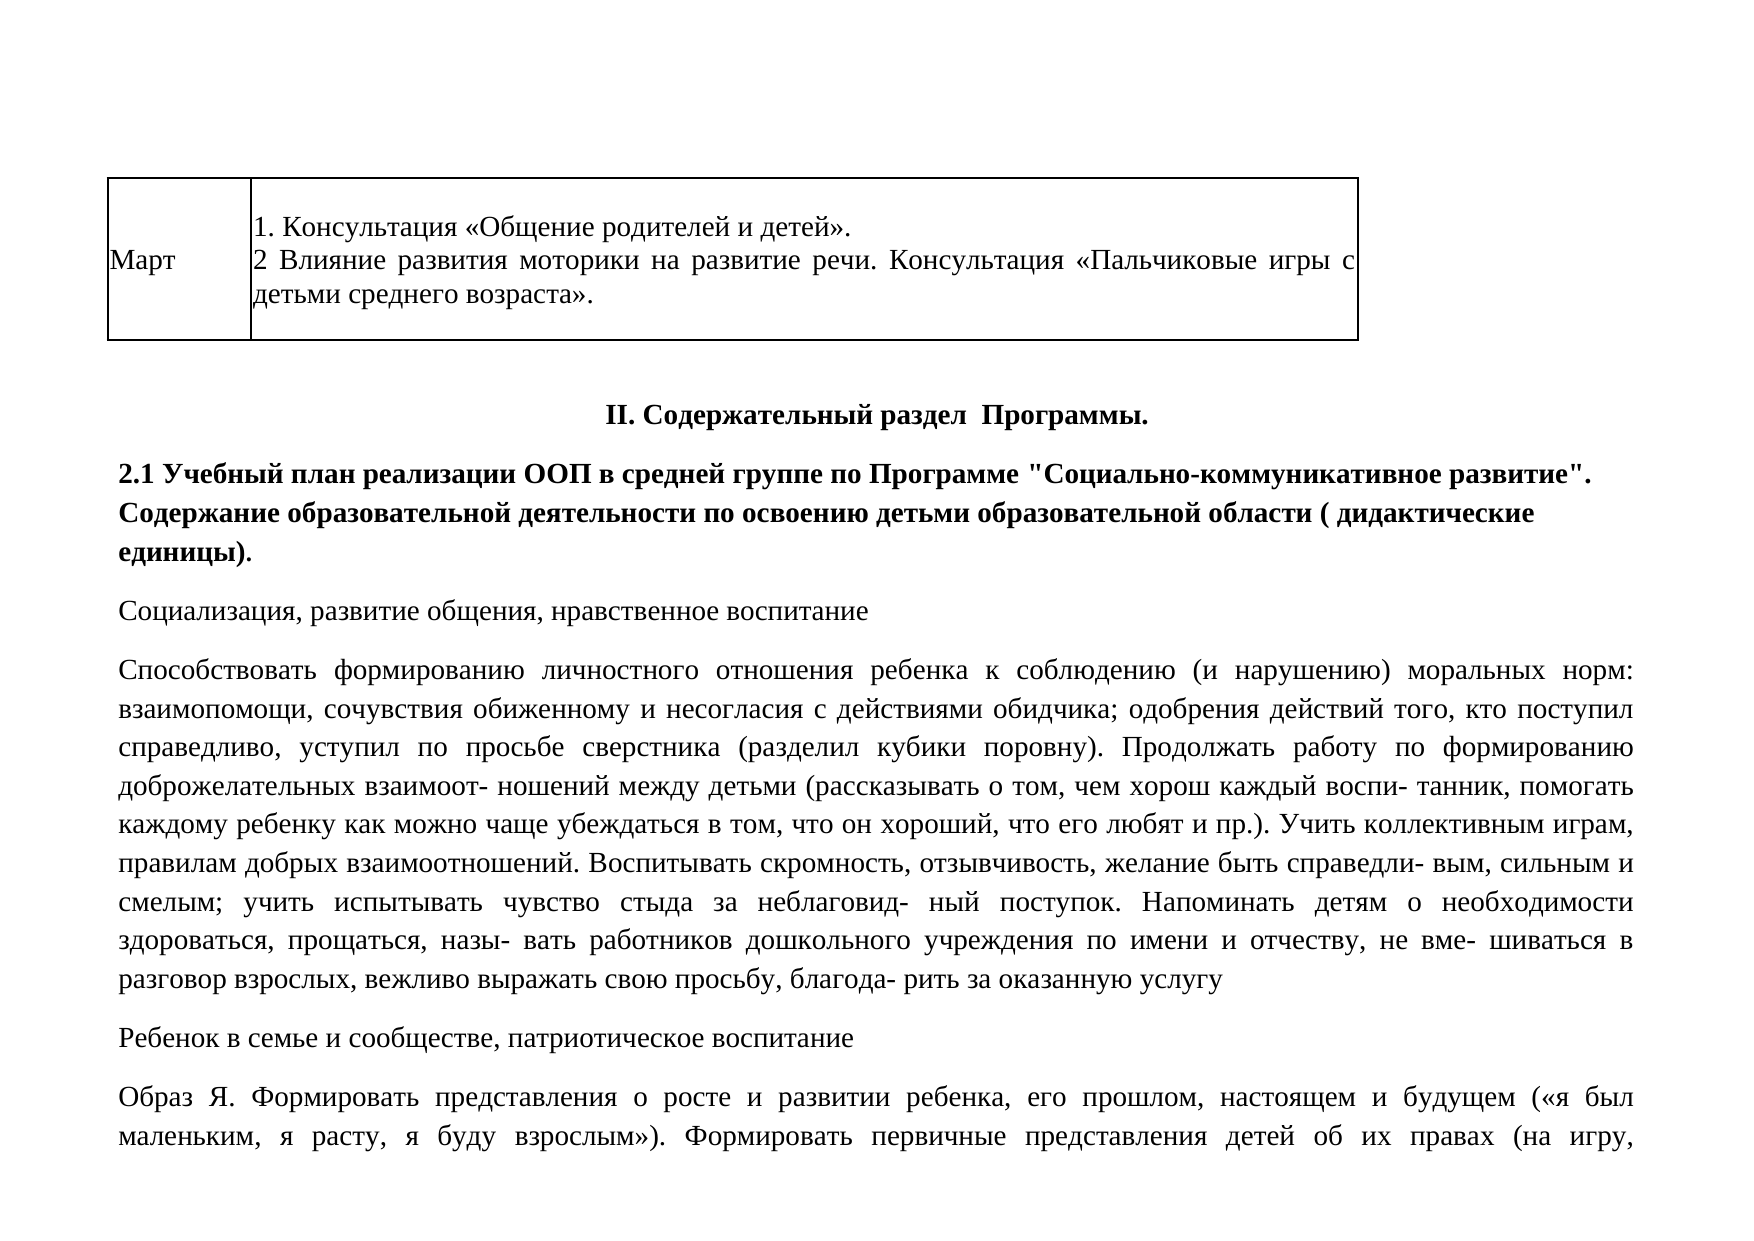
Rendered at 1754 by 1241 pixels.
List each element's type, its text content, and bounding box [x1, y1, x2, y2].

text Социализация, развитие общения, нравственное воспитание [118, 593, 1636, 627]
text II. Содержательный раздел Программы. [118, 397, 1636, 431]
text Ребенок в семье и сообществе, патриотическое воспитание [118, 1020, 1636, 1054]
table_cell 1. Консультация «Общение родителей и детей». 2 Влияние развития моторики на развитие речи. Консультация «Пальчиковые игры с детьми среднего возраста». [252, 179, 1357, 339]
text Способствовать формированию личностного отношения ребенка к соблюдению (и нарушению) моральных норм: взаимопомощи, сочувствия обиженному и несогласия с действиями обидчика; одобрения действий того, кто поступил справедливо, уступил по просьбе сверстника (разделил кубики поровну). Продолжать работу по формированию доброжелательных взаимоот- ношений между детьми (рассказывать о том, чем хорош каждый воспи- танник, помогать каждому ребенку как можно чаще убеждаться в том, что он хороший, что его любят и пр.). Учить коллективным играм, правилам добрых взаимоотношений. Воспитывать скромность, отзывчивость, желание быть справедли- вым, сильным и смелым; учить испытывать чувство стыда за неблаговид- ный поступок. Напоминать детям о необходимости здороваться, прощаться, назы- вать работников дошкольного учреждения по имени и отчеству, не вме- шиваться в разговор взрослых, вежливо выражать свою просьбу, благода- рить за оказанную услугу [118, 652, 1636, 994]
table_cell Март [109, 179, 250, 339]
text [118, 1079, 1636, 1152]
text 2.1 Учебный план реализации ООП в средней группе по Программе "Социально-коммуникативное развитие". Содержание образовательной деятельности по освоению детьми образовательной области ( дидактические единицы). [118, 457, 1636, 567]
